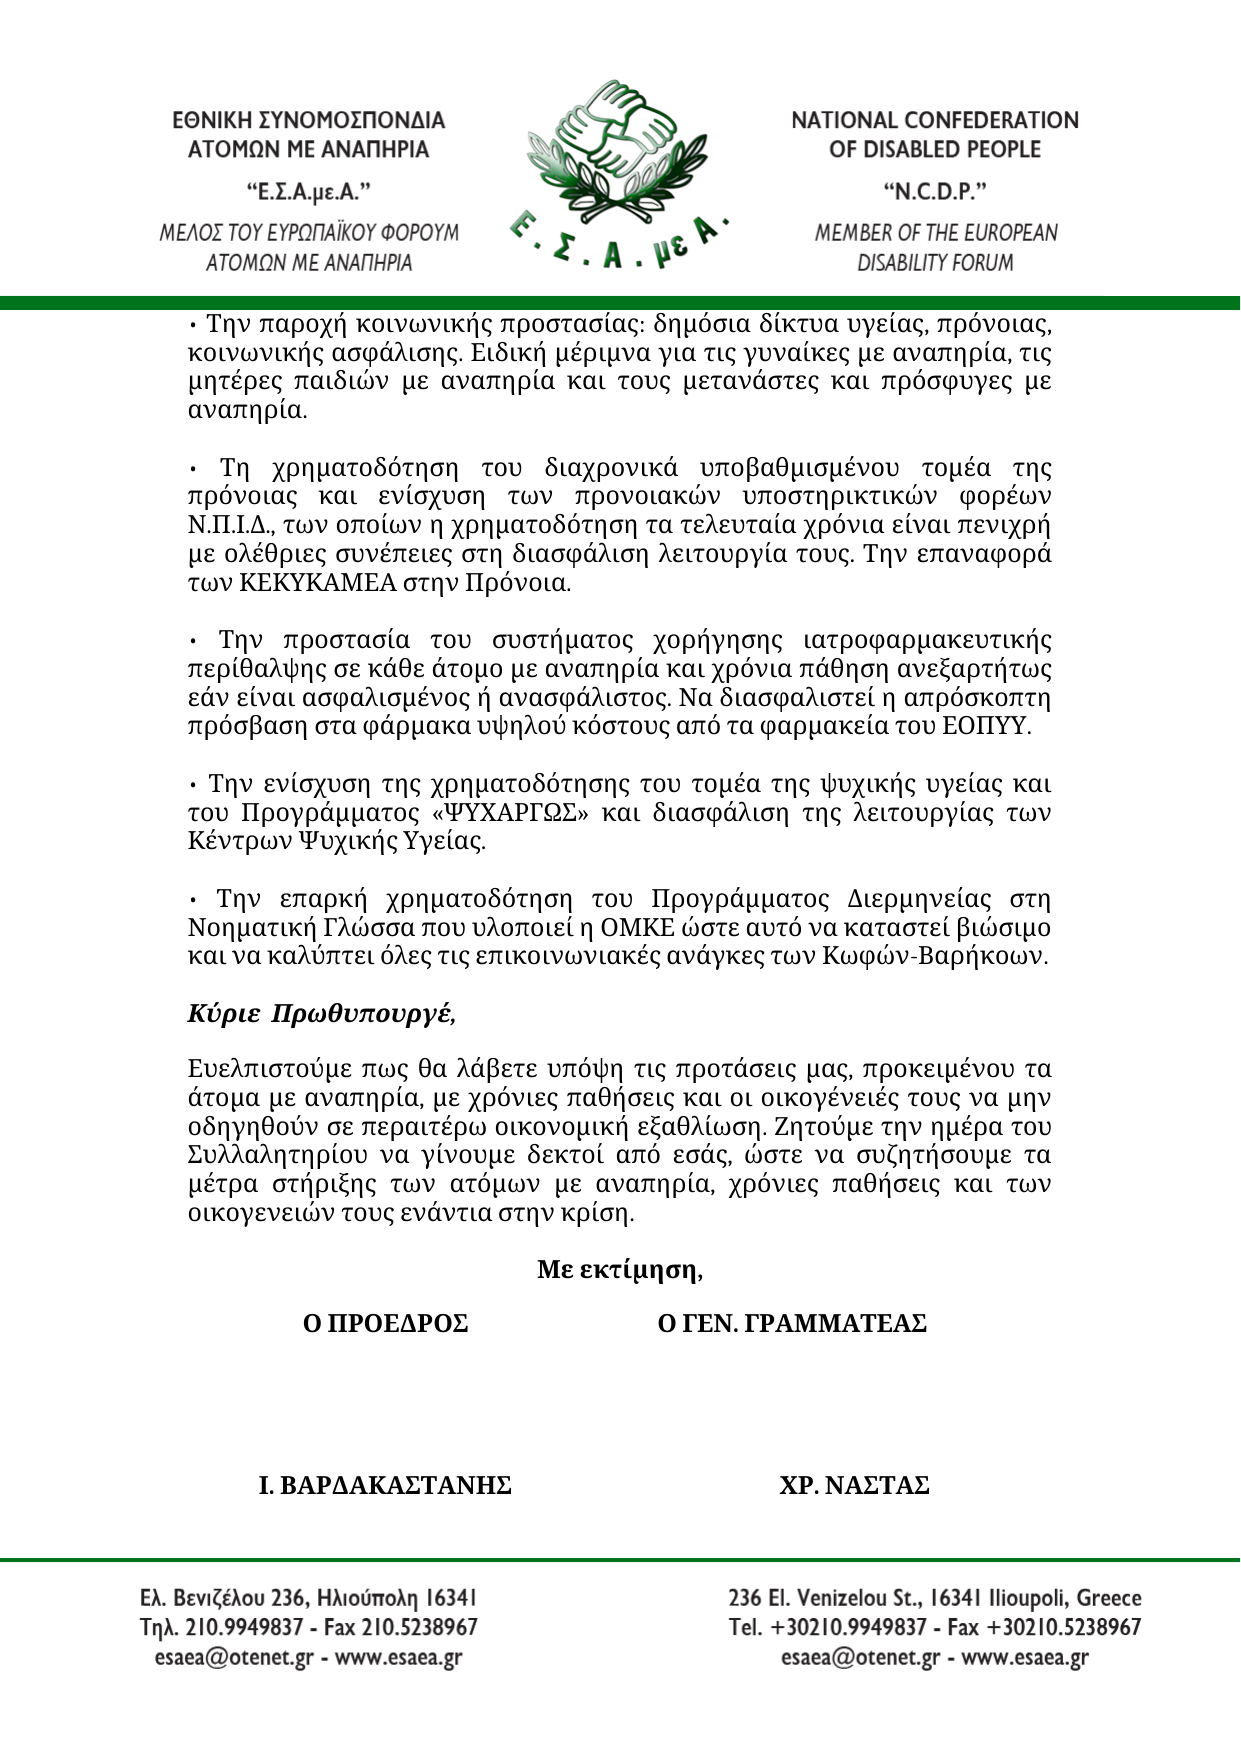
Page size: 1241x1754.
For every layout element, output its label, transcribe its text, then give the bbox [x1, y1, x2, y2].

text Με εκτίμηση, [187, 1256, 1053, 1285]
picture [0, 1558, 1241, 1681]
text Ευελπιστούμε πως θα λάβετε υπόψη τις προτάσεις μας, προκειμένου τα άτομα με αναπηρία, με χρόνιες παθήσεις και οι οικογένειές τους να μην οδηγηθούν σε περαιτέρω οικονομική εξαθλίωση. Ζητούμε την ημέρα του Συλλαλητηρίου να γίνουμε δεκτοί από εσάς, ώστε να συζητήσουμε τα μέτρα στήριξης των ατόμων με αναπηρία, χρόνιες παθήσεις και των οικογενειών τους ενάντια στην κρίση. [187, 1055, 1053, 1227]
text • Την παροχή κοινωνικής προστασίας: δημόσια δίκτυα υγείας, πρόνοιας, κοινωνικής ασφάλισης. Ειδική μέριμνα για τις γυναίκες με αναπηρία, τις μητέρες παιδιών με αναπηρία και τους μετανάστες και πρόσφυγες με αναπηρία. [187, 310, 1053, 425]
text Ο ΠΡΟΕΔΡΟΣ [187, 1310, 583, 1339]
text • Τη χρηματοδότηση του διαχρονικά υποβαθμισμένου τομέα της πρόνοιας και ενίσχυση των προνοιακών υποστηρικτικών φορέων Ν.Π.Ι.Δ., των οποίων η χρηματοδότηση τα τελευταία χρόνια είναι πενιχρή με ολέθριες συνέπειες στη διασφάλιση λειτουργία τους. Την επαναφορά των ΚΕΚΥΚΑΜΕΑ στην Πρόνοια. [187, 453, 1053, 597]
picture [0, 73, 1241, 310]
text • Την ενίσχυση της χρηματοδότησης του τομέα της ψυχικής υγείας και του Προγράμματος «ΨΥΧΑΡΓΩΣ» και διασφάλιση της λειτουργίας των Κέντρων Ψυχικής Υγείας. [187, 770, 1053, 856]
text ΧΡ. ΝΑΣΤΑΣ [657, 1472, 1053, 1500]
text • Την επαρκή χρηματοδότηση του Προγράμματος Διερμηνείας στη Νοηματική Γλώσσα που υλοποιεί η ΟΜΚΕ ώστε αυτό να καταστεί βιώσιμο και να καλύπτει όλες τις επικοινωνιακές ανάγκες των Κωφών-Βαρήκοων. [187, 885, 1053, 971]
text Κύριε Πρωθυπουργέ, [187, 1000, 1053, 1028]
text • Την προστασία του συστήματος χορήγησης ιατροφαρμακευτικής περίθαλψης σε κάθε άτομο με αναπηρία και χρόνια πάθηση ανεξαρτήτως εάν είναι ασφαλισμένος ή ανασφάλιστος. Να διασφαλιστεί η απρόσκοπτη πρόσβαση στα φάρμακα υψηλού κόστους από τα φαρμακεία του ΕΟΠΥΥ. [187, 626, 1053, 741]
text Ι. ΒΑΡΔΑΚΑΣΤΑΝΗΣΟ ΓΕΝ. ΓΡΑΜΜΑΤΕΑΣ [187, 1472, 583, 1500]
